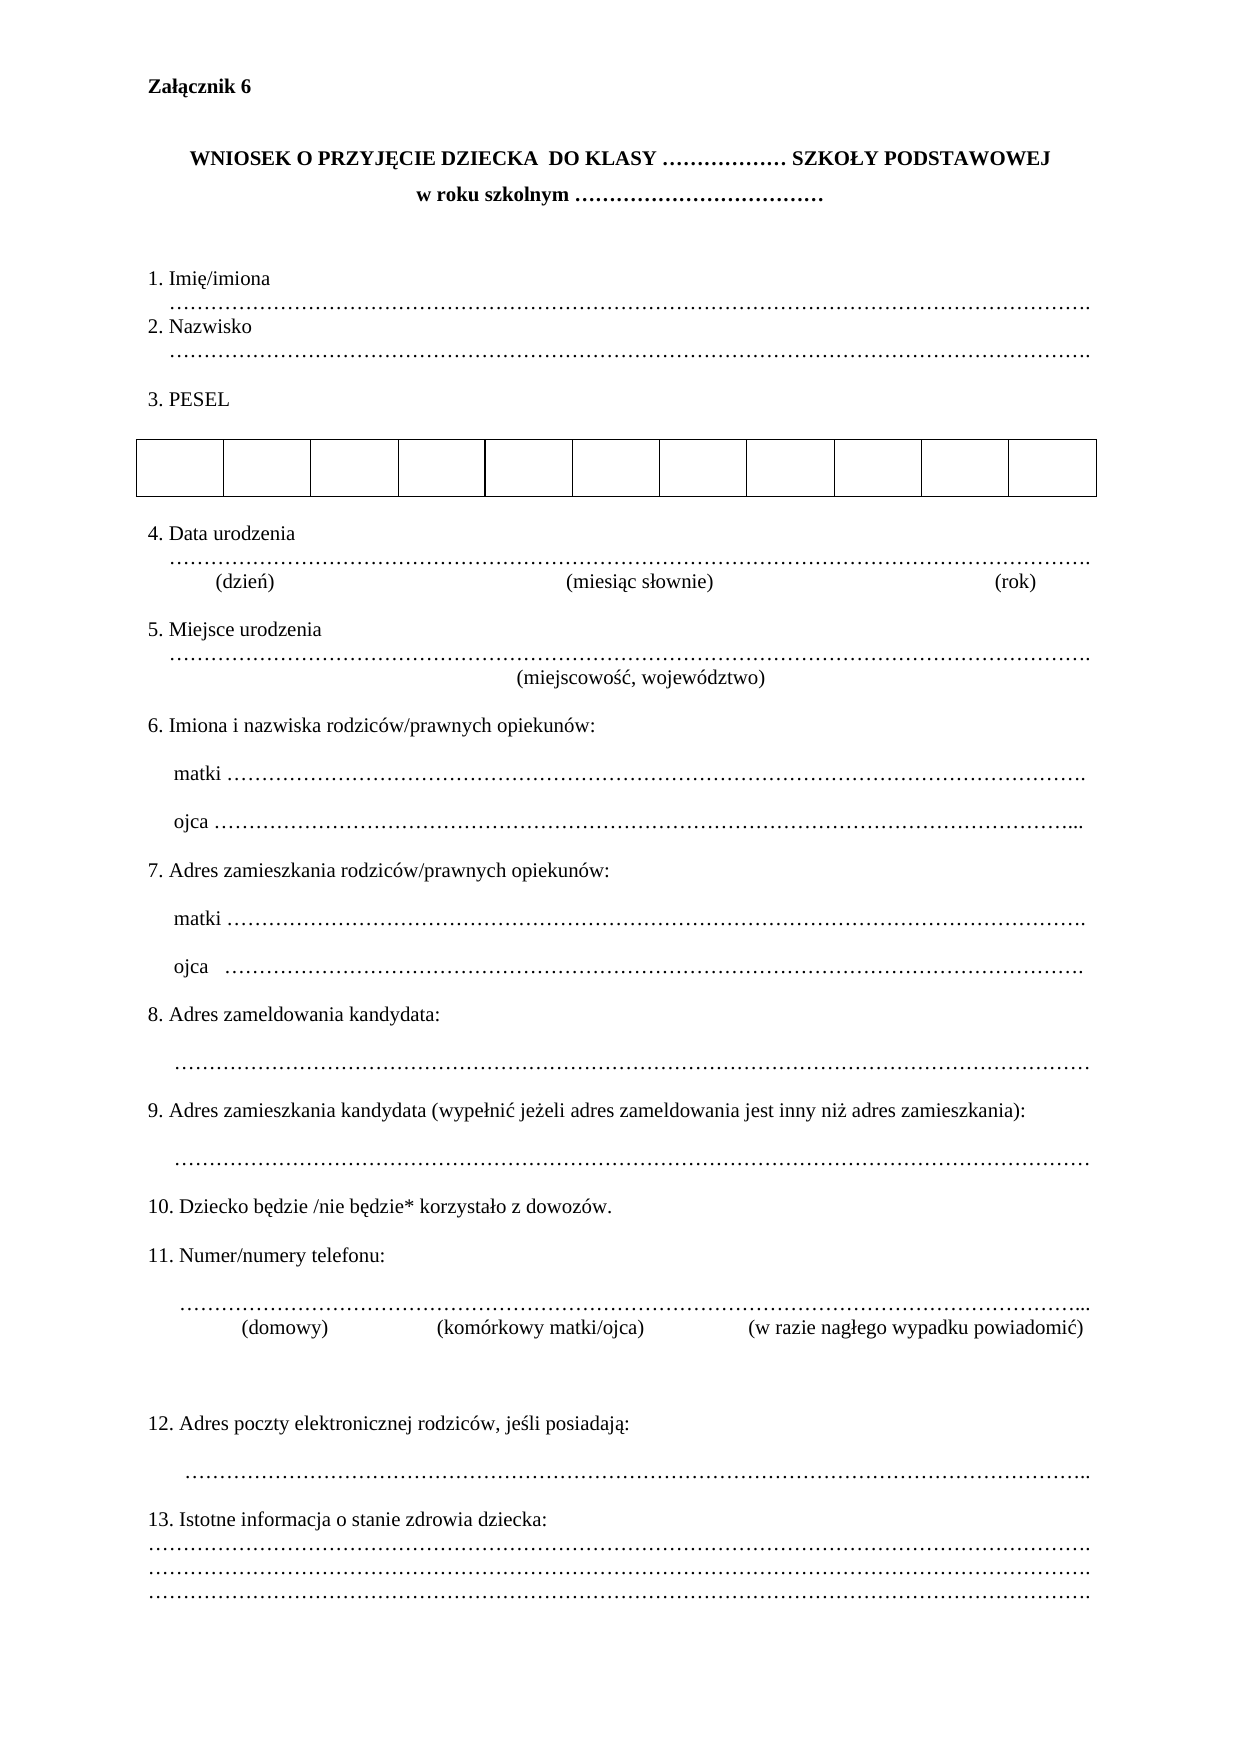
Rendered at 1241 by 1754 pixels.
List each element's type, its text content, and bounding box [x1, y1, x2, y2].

text matki ……………………………………………………………………………………………………………. [148, 906, 1093, 930]
text ojca ……………………………………………………………………………………………………………. [148, 954, 1093, 978]
text 11. Numer/numery telefonu: [148, 1242, 1093, 1267]
text matki ……………………………………………………………………………………………………………. [148, 761, 1093, 785]
table_header [1009, 440, 1096, 496]
text ……………………………………………………………………………………………………………………. [148, 338, 1093, 362]
text w roku szkolnym ……………………………… [148, 182, 1093, 206]
text 4. Data urodzenia [148, 521, 1093, 545]
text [148, 1531, 1093, 1603]
text 6. Imiona i nazwiska rodziców/prawnych opiekunów: [148, 713, 1093, 737]
table_header [922, 440, 1008, 496]
table_header [747, 440, 834, 496]
text ………………………………………………………………………………………………………………….. [148, 1459, 1093, 1483]
text ……………………………………………………………………………………………………………………. [148, 545, 1093, 569]
table_header [399, 440, 484, 496]
text …………………………………………………………………………………………………………………... [148, 1291, 1093, 1315]
table_header [573, 440, 659, 496]
text …………………………………………………………………………………………………………………… [148, 1146, 1093, 1170]
text 8. Adres zameldowania kandydata: [148, 1002, 1093, 1026]
table_header [137, 440, 223, 496]
text 3. PESEL [148, 386, 1093, 411]
text (dzień) (miesiąc słownie) (rok) [148, 569, 1093, 593]
table_header [835, 440, 921, 496]
text ……………………………………………………………………………………………………………………. [148, 290, 1093, 314]
text 7. Adres zamieszkania rodziców/prawnych opiekunów: [148, 857, 1093, 882]
table_header [224, 440, 310, 496]
text 9. Adres zamieszkania kandydata (wypełnić jeżeli adres zameldowania jest inny niż adres zamieszkania): [148, 1098, 1093, 1122]
text 5. Miejsce urodzenia [148, 617, 1093, 641]
text (miejscowość, województwo) [148, 665, 1093, 689]
table_header [660, 440, 746, 496]
table_header [486, 440, 572, 496]
text 13. Istotne informacja o stanie zdrowia dziecka: [148, 1507, 1093, 1531]
text ojca ……………………………………………………………………………………………………………... [148, 809, 1093, 833]
text Załącznik 6 [148, 74, 1093, 98]
table_header [311, 440, 398, 496]
text 10. Dziecko będzie /nie będzie* korzystało z dowozów. [148, 1194, 1093, 1218]
text 12. Adres poczty elektronicznej rodziców, jeśli posiadają: [148, 1411, 1093, 1435]
text (domowy) (komórkowy matki/ojca) (w razie nagłego wypadku powiadomić) [148, 1315, 1093, 1339]
text 2. Nazwisko [148, 314, 1093, 338]
text 1. Imię/imiona [148, 266, 1093, 290]
text …………………………………………………………………………………………………………………… [148, 1050, 1093, 1074]
text WNIOSEK O PRZYJĘCIE DZIECKA DO KLASY ……………… SZKOŁY PODSTAWOWEJ [148, 146, 1093, 170]
text ……………………………………………………………………………………………………………………. [148, 641, 1093, 665]
